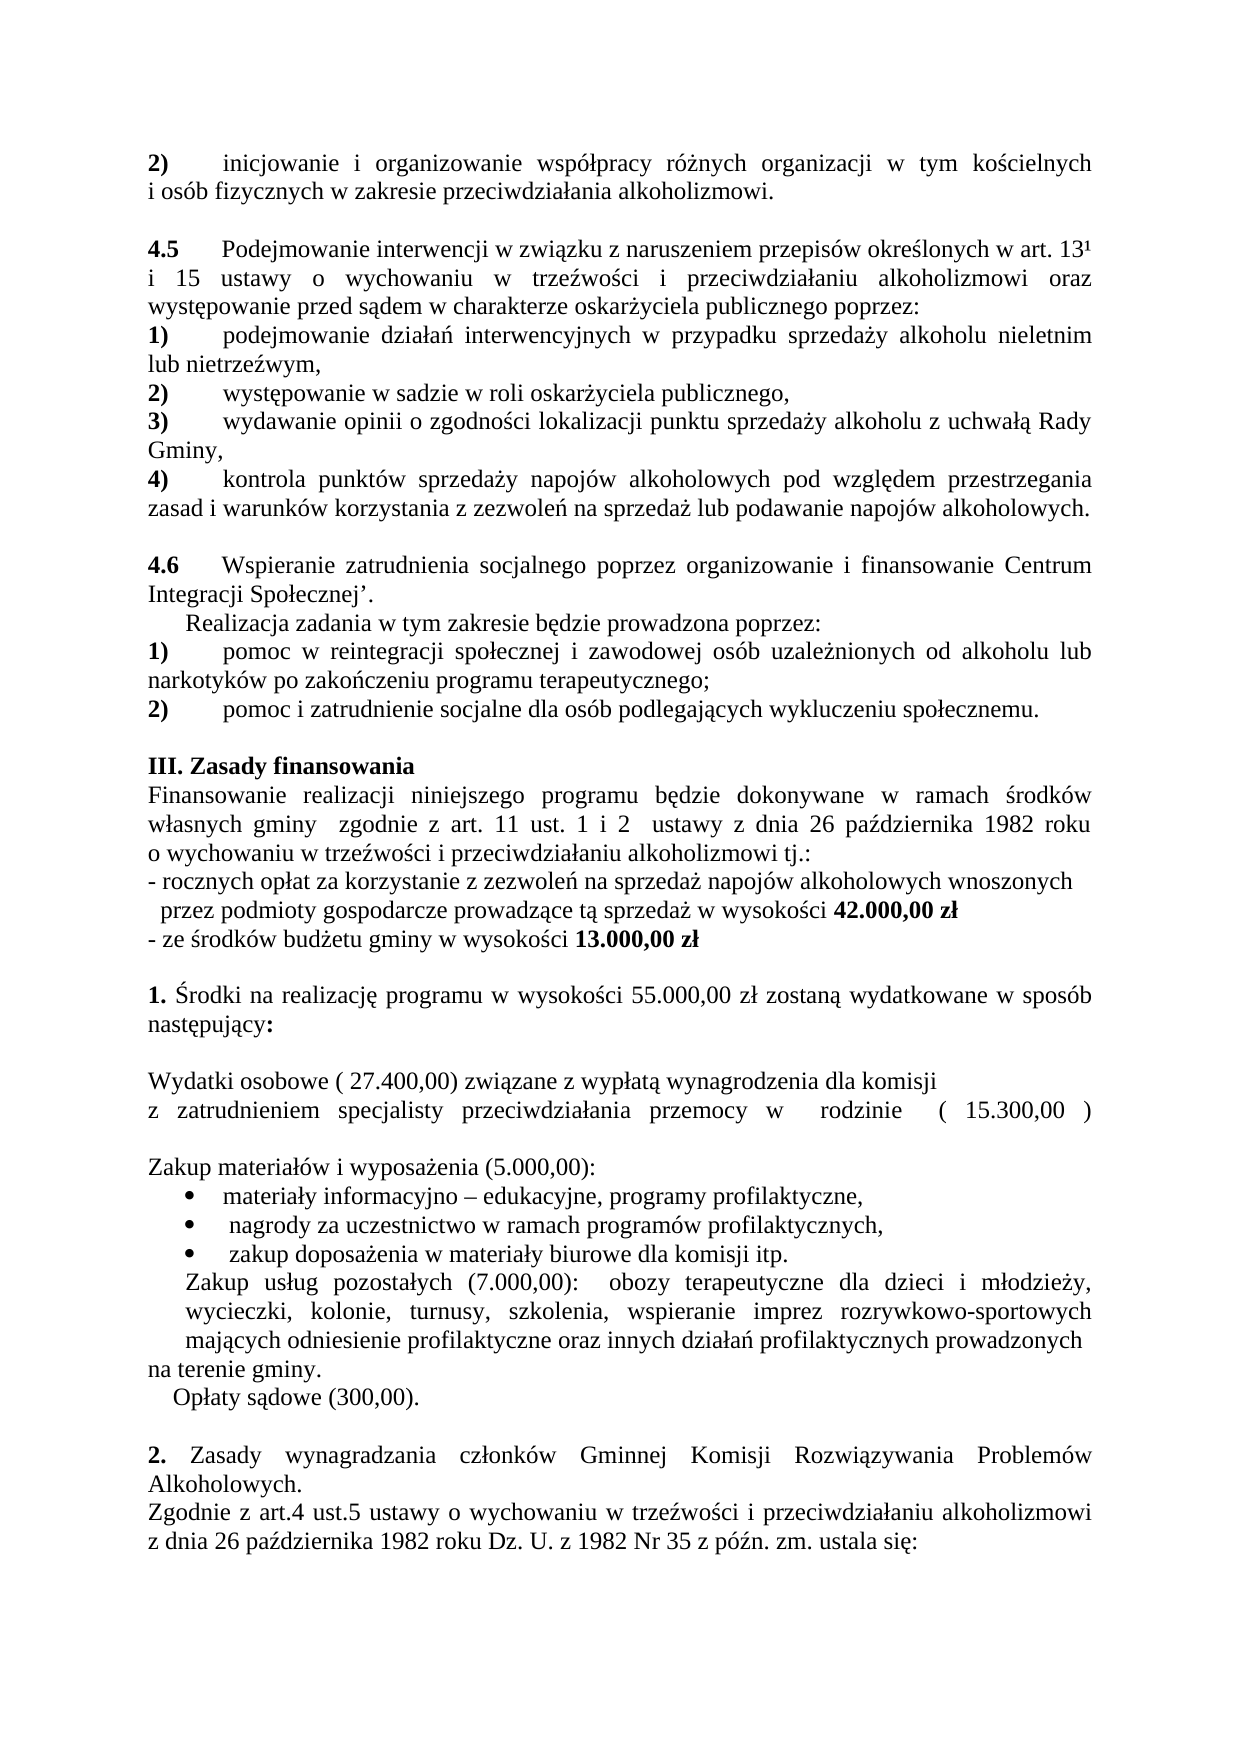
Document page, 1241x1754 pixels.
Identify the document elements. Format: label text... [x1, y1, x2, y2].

text 1. Środki na realizację programu w wysokości 55.000,00 zł zostaną wydatkowane w sposób następujący: [148, 981, 1093, 1038]
text przez podmioty gospodarcze prowadzące tą sprzedaż w wysokości 42.000,00 zł [148, 895, 1093, 924]
text Zgodnie z art.4 ust.5 ustawy o wychowaniu w trzeźwości i przeciwdziałaniu alkoholizmowi z dnia 26 października 1982 roku Dz. U. z 1982 Nr 35 z późn. zm. ustala się: [148, 1497, 1093, 1555]
list wydawanie opinii o zgodności lokalizacji punktu sprzedaży alkoholu z uchwałą Rady Gminy, [148, 406, 1093, 464]
list kontrola punktów sprzedaży napojów alkoholowych pod względem przestrzegania zasad i warunków korzystania z zezwoleń na sprzedaż lub podawanie napojów alkoholowych. [148, 464, 1093, 521]
text Finansowanie realizacji niniejszego programu będzie dokonywane w ramach środków własnych gminy zgodnie z art. 11 ust. 1 i 2 ustawy z dnia 26 października 1982 roku o wychowaniu w trzeźwości i przeciwdziałaniu alkoholizmowi tj.: [148, 780, 1093, 866]
list zakup doposażenia w materiały biurowe dla komisji itp. [185, 1239, 1093, 1267]
list występowanie w sadzie w roli oskarżyciela publicznego, [148, 378, 1093, 406]
list podejmowanie działań interwencyjnych w przypadku sprzedaży alkoholu nieletnim lub nietrzeźwym, [148, 320, 1093, 378]
text III. Zasady finansowania [148, 751, 1093, 780]
text Realizacja zadania w tym zakresie będzie prowadzona poprzez: [148, 608, 1093, 636]
list nagrody za uczestnictwo w ramach programów profilaktycznych, [185, 1210, 1093, 1239]
text - ze środków budżetu gminy w wysokości 13.000,00 zł [148, 924, 1093, 953]
text - rocznych opłat za korzystanie z zezwoleń na sprzedaż napojów alkoholowych wnoszonych [148, 866, 1093, 895]
text Zakup usług pozostałych (7.000,00): obozy terapeutyczne dla dzieci i młodzieży, wycieczki, kolonie, turnusy, szkolenia, wspieranie imprez rozrywkowo-sportowych mających odniesienie profilaktyczne oraz innych działań profilaktycznych prowadzonych [185, 1267, 1093, 1354]
text na terenie gminy. [148, 1354, 1093, 1382]
text z zatrudnieniem specjalisty przeciwdziałania przemocy w rodzinie ( 15.300,00 ) [148, 1095, 1093, 1152]
list materiały informacyjno – edukacyjne, programy profilaktyczne, [185, 1181, 1093, 1210]
text Wydatki osobowe ( 27.400,00) związane z wypłatą wynagrodzenia dla komisji [148, 1066, 1093, 1095]
list pomoc i zatrudnienie socjalne dla osób podlegających wykluczeniu społecznemu. [148, 694, 1093, 723]
list Podejmowanie interwencji w związku z naruszeniem przepisów określonych w art. 13¹ i 15 ustawy o wychowaniu w trzeźwości i przeciwdziałaniu alkoholizmowi oraz występowanie przed sądem w charakterze oskarżyciela publicznego poprzez: [148, 234, 1093, 320]
list pomoc w reintegracji społecznej i zawodowej osób uzależnionych od alkoholu lub narkotyków po zakończeniu programu terapeutycznego; [148, 636, 1093, 694]
list inicjowanie i organizowanie współpracy różnych organizacji w tym kościelnych i osób fizycznych w zakresie przeciwdziałania alkoholizmowi. [148, 148, 1093, 205]
text Zakup materiałów i wyposażenia (5.000,00): [148, 1152, 1093, 1181]
text Opłaty sądowe (300,00). [148, 1382, 1093, 1411]
text 2. Zasady wynagradzania członków Gminnej Komisji Rozwiązywania Problemów Alkoholowych. [148, 1440, 1093, 1497]
list Wspieranie zatrudnienia socjalnego poprzez organizowanie i finansowanie Centrum Integracji Społecznej’. [148, 550, 1093, 608]
